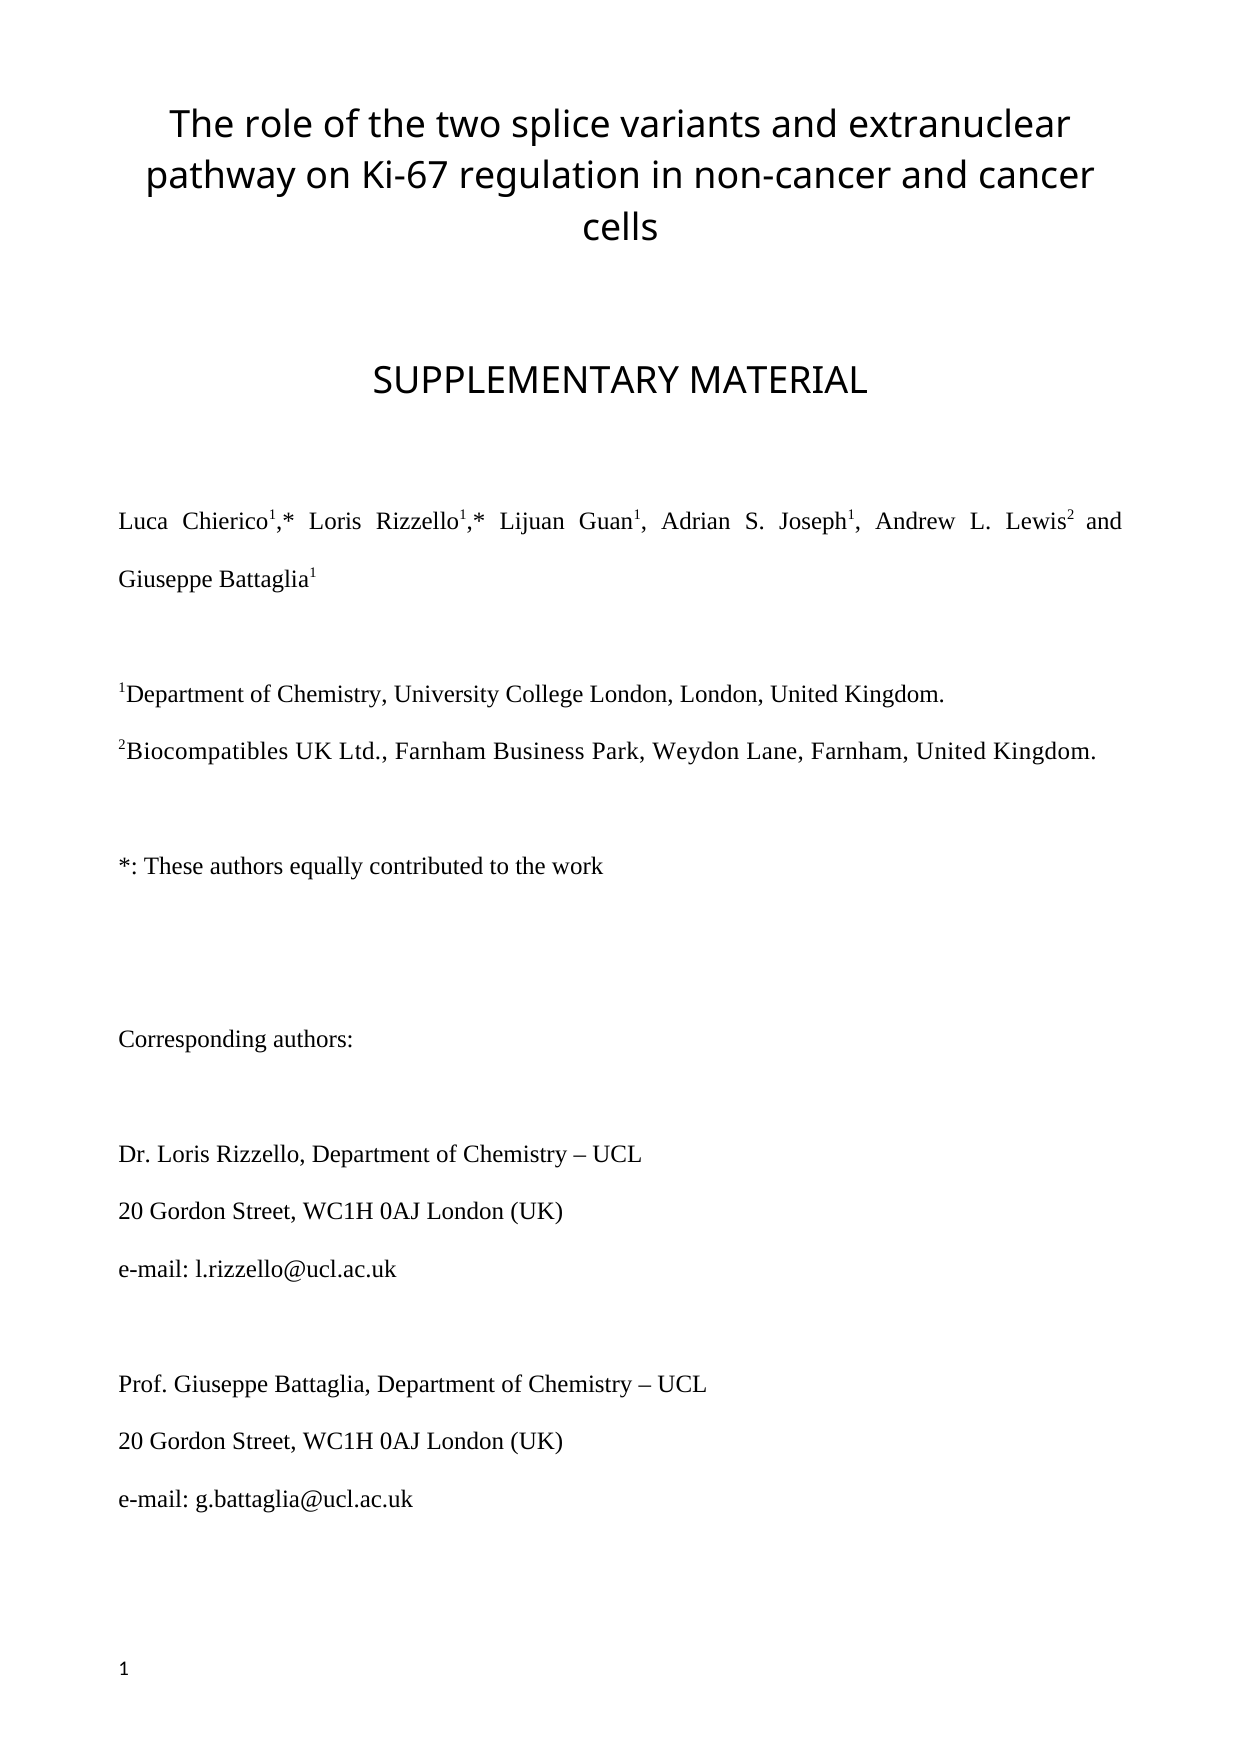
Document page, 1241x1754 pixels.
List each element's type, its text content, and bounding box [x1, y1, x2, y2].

text SUPPLEMENTARY MATERIAL [118, 353, 1122, 404]
text Luca Chierico1,* Loris Rizzello1,* Lijuan Guan1, Adrian S. Joseph1, Andrew L. Lewis2 and Giuseppe Battaglia1 [118, 506, 1122, 592]
text e-mail: l.rizzello@ucl.ac.uk [118, 1254, 1122, 1282]
text 20 Gordon Street, WC1H 0AJ London (UK) [118, 1426, 1122, 1455]
text Corresponding authors: [118, 1024, 1122, 1052]
text Dr. Loris Rizzello, Department of Chemistry – UCL [118, 1139, 1122, 1167]
text *: These authors equally contributed to the work [118, 851, 1122, 880]
text 1Department of Chemistry, University College London, London, United Kingdom. [118, 679, 1122, 707]
text 20 Gordon Street, WC1H 0AJ London (UK) [118, 1196, 1122, 1225]
text Prof. Giuseppe Battaglia, Department of Chemistry – UCL [118, 1369, 1122, 1397]
text 2Biocompatibles UK Ltd., Farnham Business Park, Weydon Lane, Farnham, United Kingdom. [118, 736, 1122, 765]
text e-mail: g.battaglia@ucl.ac.uk [118, 1484, 1122, 1512]
text The role of the two splice variants and extranuclear pathway on Ki-67 regulation in non-cancer and cancer cells [118, 98, 1122, 251]
